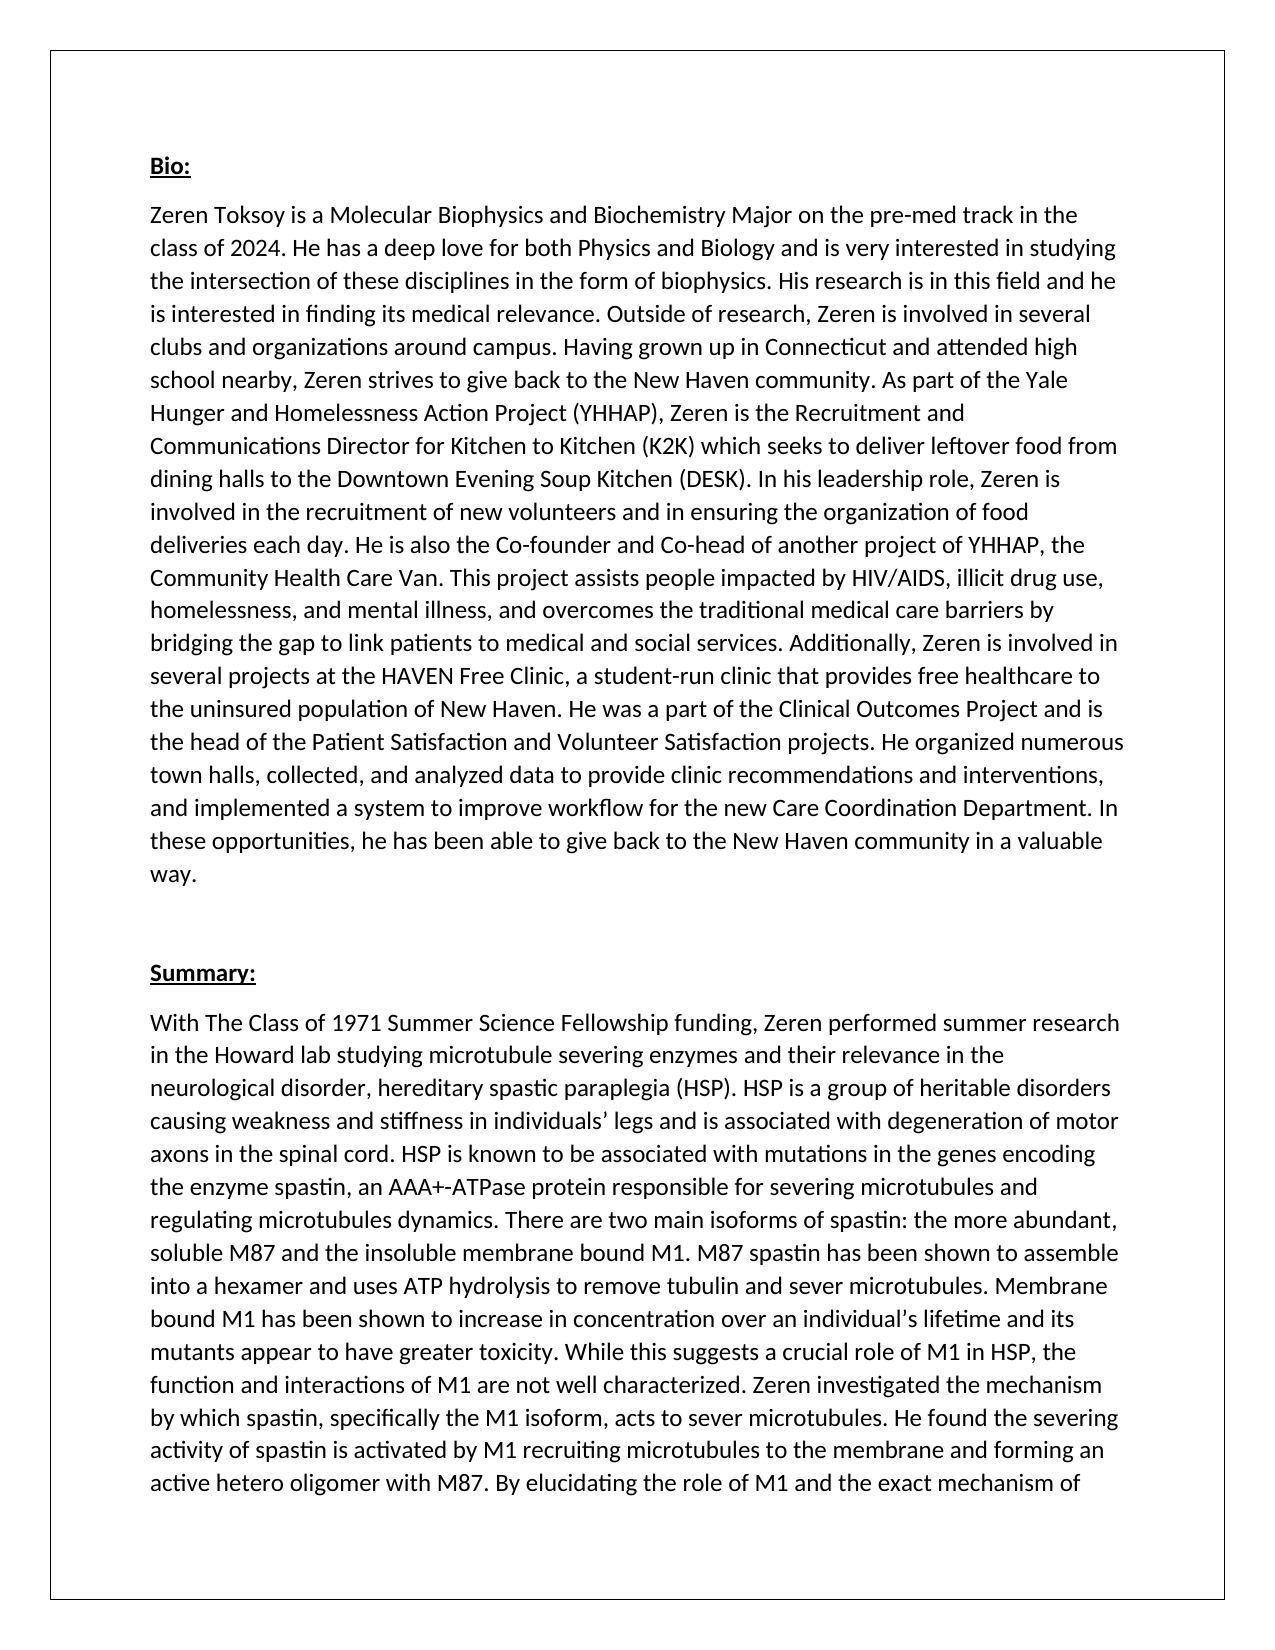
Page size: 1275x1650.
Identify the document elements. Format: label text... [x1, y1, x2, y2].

text Summary: [150, 957, 1125, 988]
text Zeren Toksoy is a Molecular Biophysics and Biochemistry Major on the pre-med track in the class of 2024. He has a deep love for both Physics and Biology and is very interested in studying the intersection of these disciplines in the form of biophysics. His research is in this field and he is interested in finding its medical relevance. Outside of research, Zeren is involved in several clubs and organizations around campus. Having grown up in Connecticut and attended high school nearby, Zeren strives to give back to the New Haven community. As part of the Yale Hunger and Homelessness Action Project (YHHAP), Zeren is the Recruitment and Communications Director for Kitchen to Kitchen (K2K) which seeks to deliver leftover food from dining halls to the Downtown Evening Soup Kitchen (DESK). In his leadership role, Zeren is involved in the recruitment of new volunteers and in ensuring the organization of food deliveries each day. He is also the Co-founder and Co-head of another project of YHHAP, the Community Health Care Van. This project assists people impacted by HIV/AIDS, illicit drug use, homelessness, and mental illness, and overcomes the traditional medical care barriers by bridging the gap to link patients to medical and social services. Additionally, Zeren is involved in several projects at the HAVEN Free Clinic, a student-run clinic that provides free healthcare to the uninsured population of New Haven. He was a part of the Clinical Outcomes Project and is the head of the Patient Satisfaction and Volunteer Satisfaction projects. He organized numerous town halls, collected, and analyzed data to provide clinic recommendations and interventions, and implemented a system to improve workflow for the new Care Coordination Department. In these opportunities, he has been able to give back to the New Haven community in a valuable way. [150, 199, 1125, 888]
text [150, 1007, 1125, 1498]
text Bio: [150, 150, 1125, 181]
